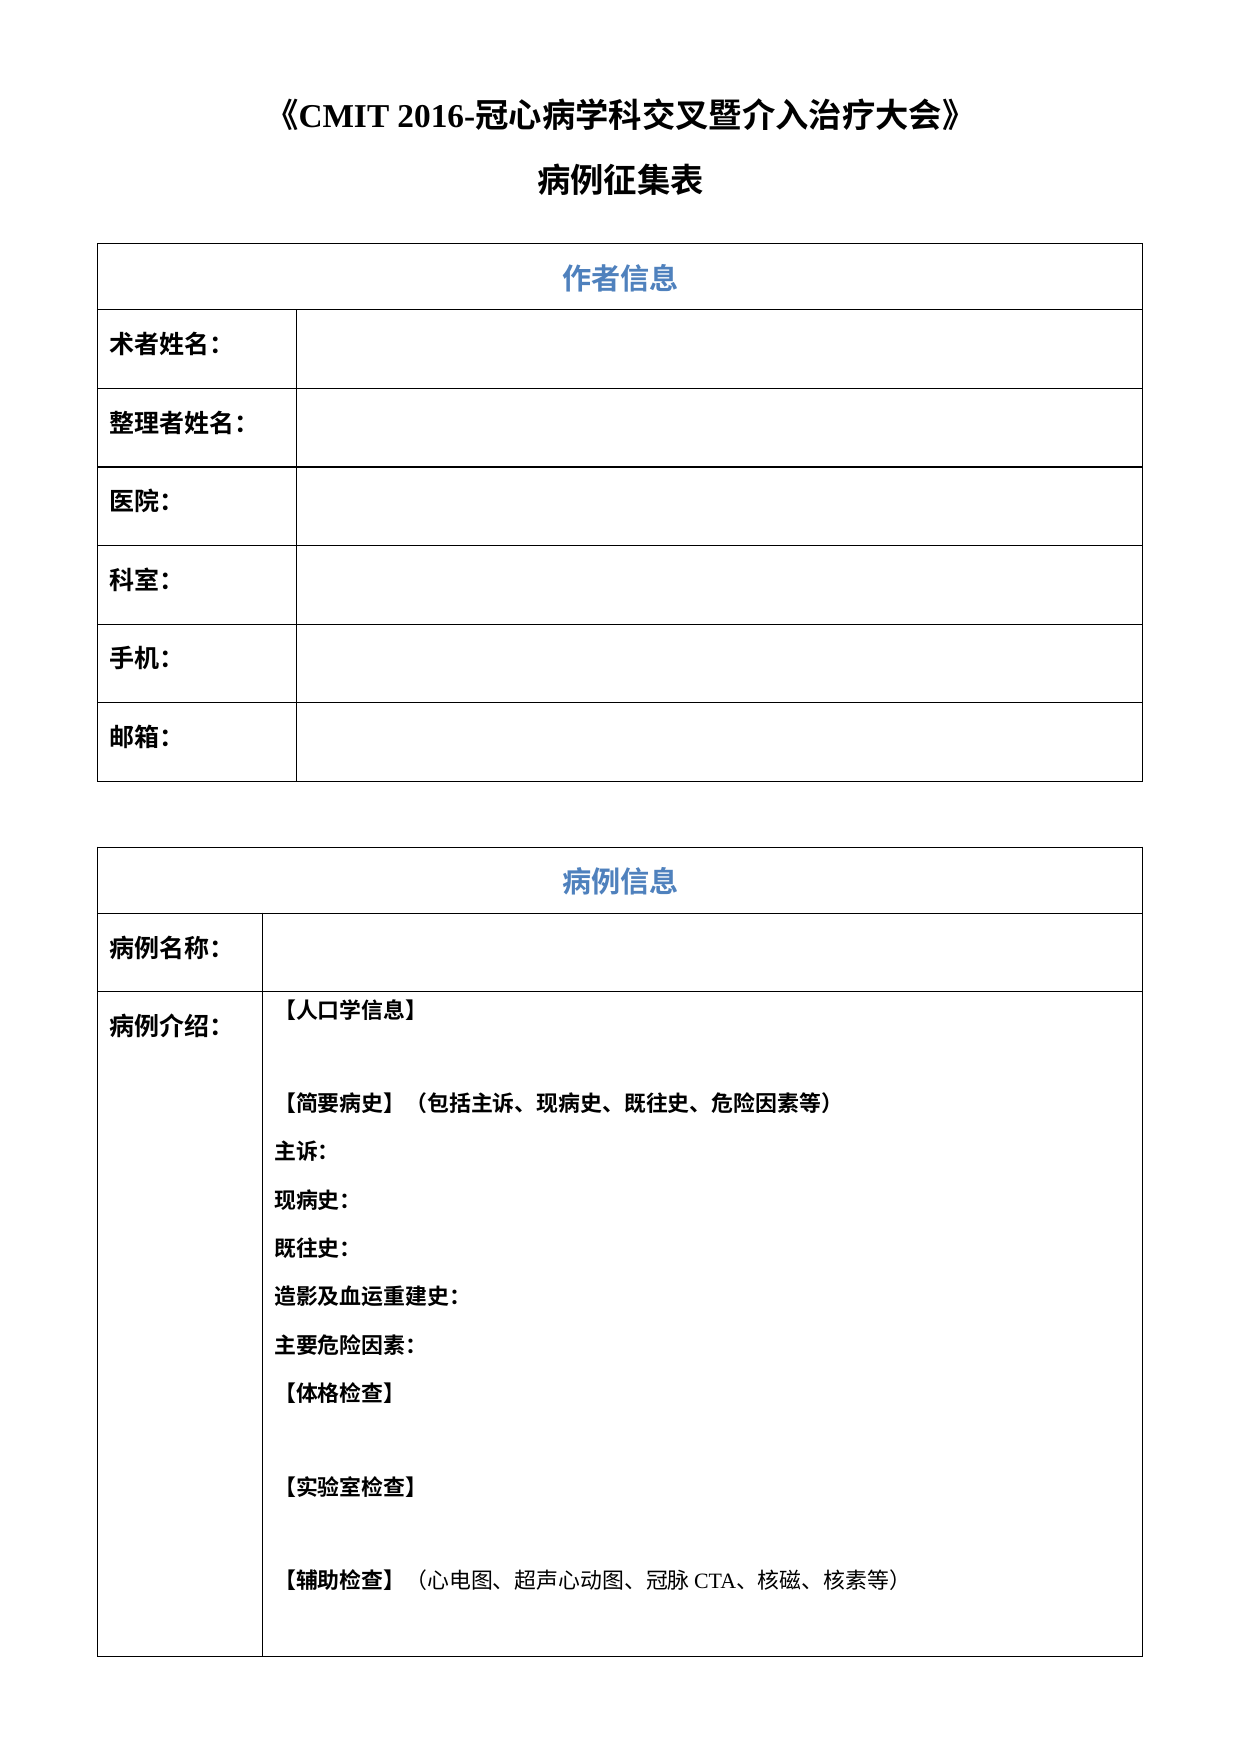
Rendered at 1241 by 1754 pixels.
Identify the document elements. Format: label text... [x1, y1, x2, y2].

table_cell [297, 546, 1142, 623]
table_header 作者信息 [98, 244, 1142, 309]
table_cell [297, 389, 1142, 466]
table_cell [297, 310, 1142, 388]
table_cell 病例介绍： [98, 992, 262, 1656]
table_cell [263, 992, 1142, 1656]
table_cell 手机： [98, 625, 296, 702]
table_cell 术者姓名： [98, 310, 296, 388]
table_cell 病例名称： [98, 914, 262, 991]
table_header 病例信息 [98, 848, 1142, 913]
table_cell [297, 625, 1142, 702]
table_cell 整理者姓名： [98, 389, 296, 466]
table_cell 邮箱： [98, 703, 296, 781]
text 《CMIT 2016-冠心病学科交叉暨介入治疗大会》 [75, 81, 1165, 146]
text 病例征集表 [75, 146, 1165, 211]
table_cell [297, 468, 1142, 545]
table_cell 科室： [98, 546, 296, 623]
table_cell [297, 703, 1142, 781]
table_cell 医院： [98, 468, 296, 545]
table_cell [263, 914, 1142, 991]
